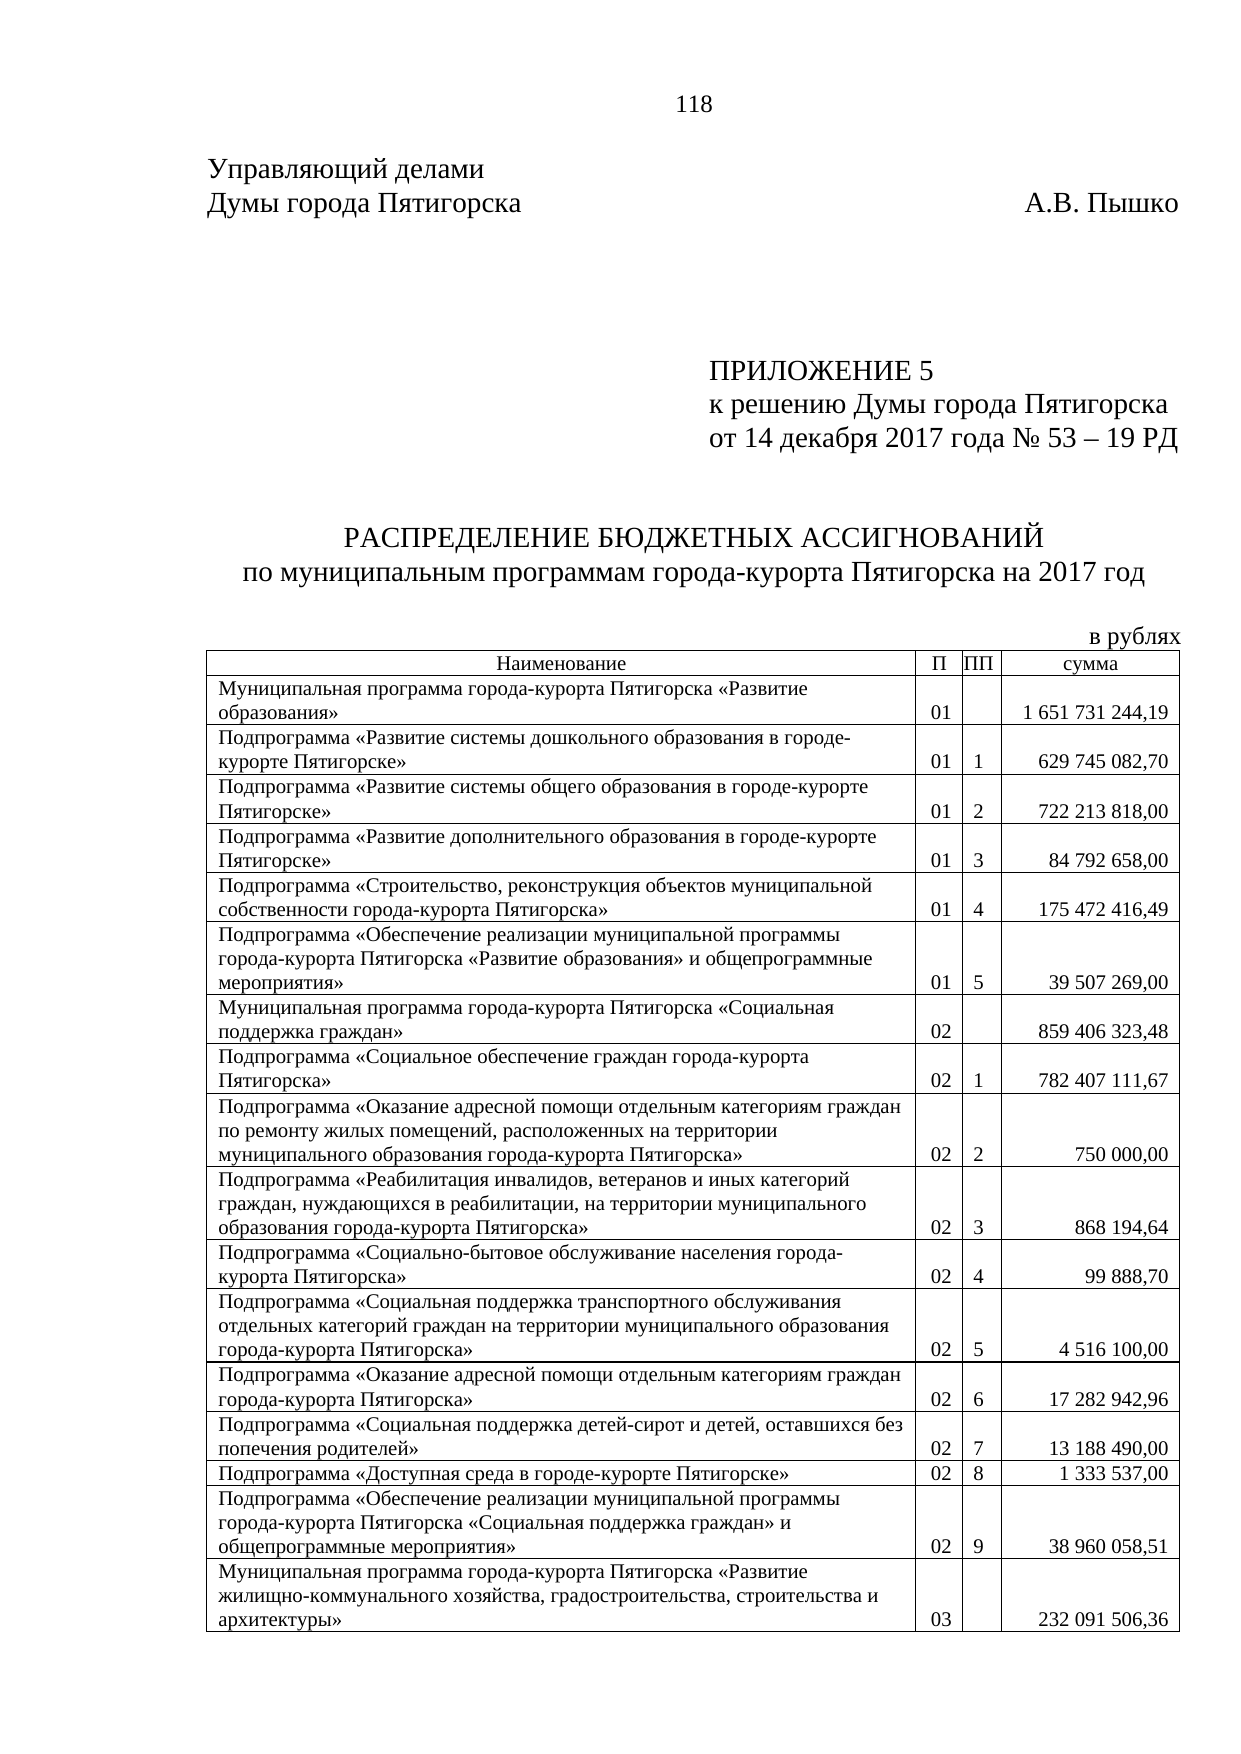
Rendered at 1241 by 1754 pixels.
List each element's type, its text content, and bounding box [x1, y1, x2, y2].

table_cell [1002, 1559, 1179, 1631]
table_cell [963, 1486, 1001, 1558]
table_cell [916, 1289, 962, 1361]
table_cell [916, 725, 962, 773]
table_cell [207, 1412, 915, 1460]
text ПРИЛОЖЕНИЕ 5 [709, 353, 1181, 386]
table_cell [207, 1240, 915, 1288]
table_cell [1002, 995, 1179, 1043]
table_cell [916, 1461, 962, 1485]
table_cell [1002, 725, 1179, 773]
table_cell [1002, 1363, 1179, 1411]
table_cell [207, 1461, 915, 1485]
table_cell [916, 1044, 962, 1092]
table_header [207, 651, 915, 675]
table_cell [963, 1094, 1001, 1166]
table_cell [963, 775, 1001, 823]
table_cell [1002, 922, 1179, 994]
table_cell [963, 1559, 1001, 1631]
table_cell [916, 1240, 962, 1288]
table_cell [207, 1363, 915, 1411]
text в рублях [94, 621, 1181, 650]
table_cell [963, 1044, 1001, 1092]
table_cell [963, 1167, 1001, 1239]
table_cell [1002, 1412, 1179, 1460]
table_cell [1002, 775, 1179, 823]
text к решению Думы города Пятигорска [709, 386, 1181, 420]
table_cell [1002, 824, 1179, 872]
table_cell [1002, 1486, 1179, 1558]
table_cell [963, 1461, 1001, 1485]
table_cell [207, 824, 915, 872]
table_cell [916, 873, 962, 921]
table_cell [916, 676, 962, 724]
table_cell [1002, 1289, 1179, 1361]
text Думы города Пятигорска А.В. Пышко [207, 185, 1181, 219]
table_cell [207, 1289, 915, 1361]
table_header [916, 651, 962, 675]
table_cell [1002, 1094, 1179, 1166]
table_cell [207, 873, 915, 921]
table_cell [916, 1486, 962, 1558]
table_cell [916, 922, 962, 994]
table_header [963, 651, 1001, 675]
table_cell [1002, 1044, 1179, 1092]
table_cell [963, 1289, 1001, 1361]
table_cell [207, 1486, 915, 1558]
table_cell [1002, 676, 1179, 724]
text от 14 декабря 2017 года № 53 – 19 РД [709, 420, 1181, 453]
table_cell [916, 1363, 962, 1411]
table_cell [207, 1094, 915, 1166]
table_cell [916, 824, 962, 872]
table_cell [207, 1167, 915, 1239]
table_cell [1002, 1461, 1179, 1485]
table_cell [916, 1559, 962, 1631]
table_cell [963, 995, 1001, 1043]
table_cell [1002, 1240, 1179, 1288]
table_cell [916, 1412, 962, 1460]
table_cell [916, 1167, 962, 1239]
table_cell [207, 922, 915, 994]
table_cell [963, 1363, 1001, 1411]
text Управляющий делами [207, 152, 1181, 185]
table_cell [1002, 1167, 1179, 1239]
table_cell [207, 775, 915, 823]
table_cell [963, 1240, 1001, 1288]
text по муниципальным программам города-курорта Пятигорска на 2017 год [207, 554, 1181, 588]
text Распределение бюджетных ассигнований [207, 521, 1181, 554]
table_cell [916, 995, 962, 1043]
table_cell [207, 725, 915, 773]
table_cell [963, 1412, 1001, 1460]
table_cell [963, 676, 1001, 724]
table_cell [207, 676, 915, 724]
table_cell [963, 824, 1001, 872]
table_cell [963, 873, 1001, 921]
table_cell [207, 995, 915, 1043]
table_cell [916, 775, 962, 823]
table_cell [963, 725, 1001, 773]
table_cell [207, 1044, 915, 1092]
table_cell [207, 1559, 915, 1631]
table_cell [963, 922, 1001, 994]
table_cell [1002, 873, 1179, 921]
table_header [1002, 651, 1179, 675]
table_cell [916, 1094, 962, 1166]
